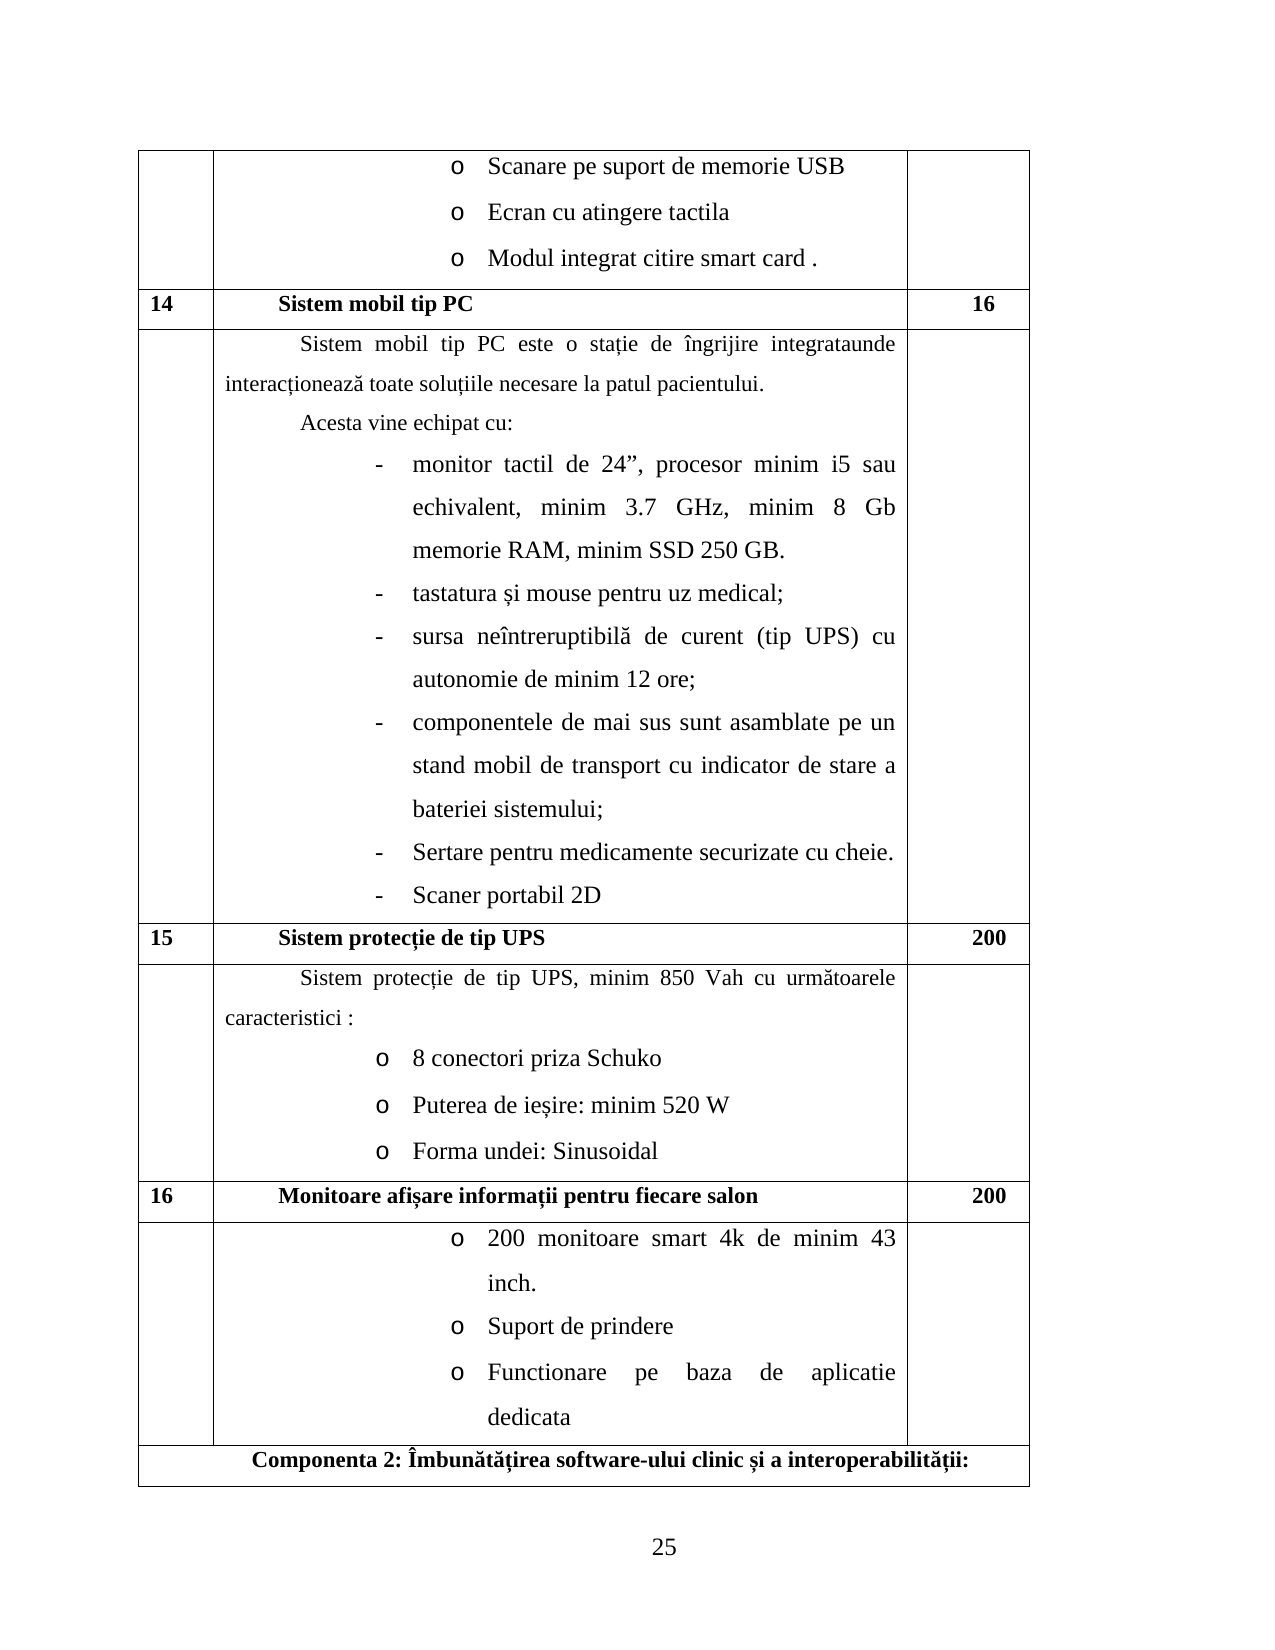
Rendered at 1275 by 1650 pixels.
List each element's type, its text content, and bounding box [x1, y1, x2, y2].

table_cell Sistem mobil tip PC este o stație de îngrijire integrataunde interacționează toate soluțiile necesare la patul pacientului. Acesta vine echipat cu: monitor tactil de 24”, procesor minim i5 sau echivalent, minim 3.7 GHz, minim 8 Gb memorie RAM, minim SSD 250 GB. tastatura și mouse pentru uz medical; sursa neîntreruptibilă de curent (tip UPS) cu autonomie de minim 12 ore; componentele de mai sus sunt asamblate pe un stand mobil de transport cu indicator de stare a bateriei sistemului; Sertare pentru medicamente securizate cu cheie. Scaner portabil 2D [214, 330, 907, 923]
table_cell 16 [908, 290, 1029, 329]
table_cell 200 [908, 924, 1029, 963]
table_cell [139, 965, 213, 1181]
table_cell [139, 330, 213, 923]
table_cell 14 [139, 290, 213, 329]
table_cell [214, 151, 907, 289]
table_cell [139, 151, 213, 289]
table_cell Sistem mobil tip PC [214, 290, 907, 329]
table_cell [908, 1223, 1029, 1445]
table_cell Sistem protecție de tip UPS [214, 924, 907, 963]
table_cell Sistem protecție de tip UPS, minim 850 Vah cu următoarele caracteristici : 8 conectori priza Schuko Puterea de ieșire: minim 520 W Forma undei: Sinusoidal [214, 965, 907, 1181]
table_cell Monitoare afișare informații pentru fiecare salon [214, 1182, 907, 1222]
table_cell [908, 330, 1029, 923]
table_cell 16 [139, 1182, 213, 1222]
table_cell [908, 151, 1029, 289]
table_cell 200 [908, 1182, 1029, 1222]
table_cell Componenta 2: Îmbunătățirea software-ului clinic și a interoperabilității: [139, 1446, 1029, 1486]
table_cell 15 [139, 924, 213, 963]
table_cell [139, 1223, 213, 1445]
table_cell 200 monitoare smart 4k de minim 43 inch. Suport de prindere Functionare pe baza de aplicatie dedicata [214, 1223, 907, 1445]
table_cell [908, 965, 1029, 1181]
